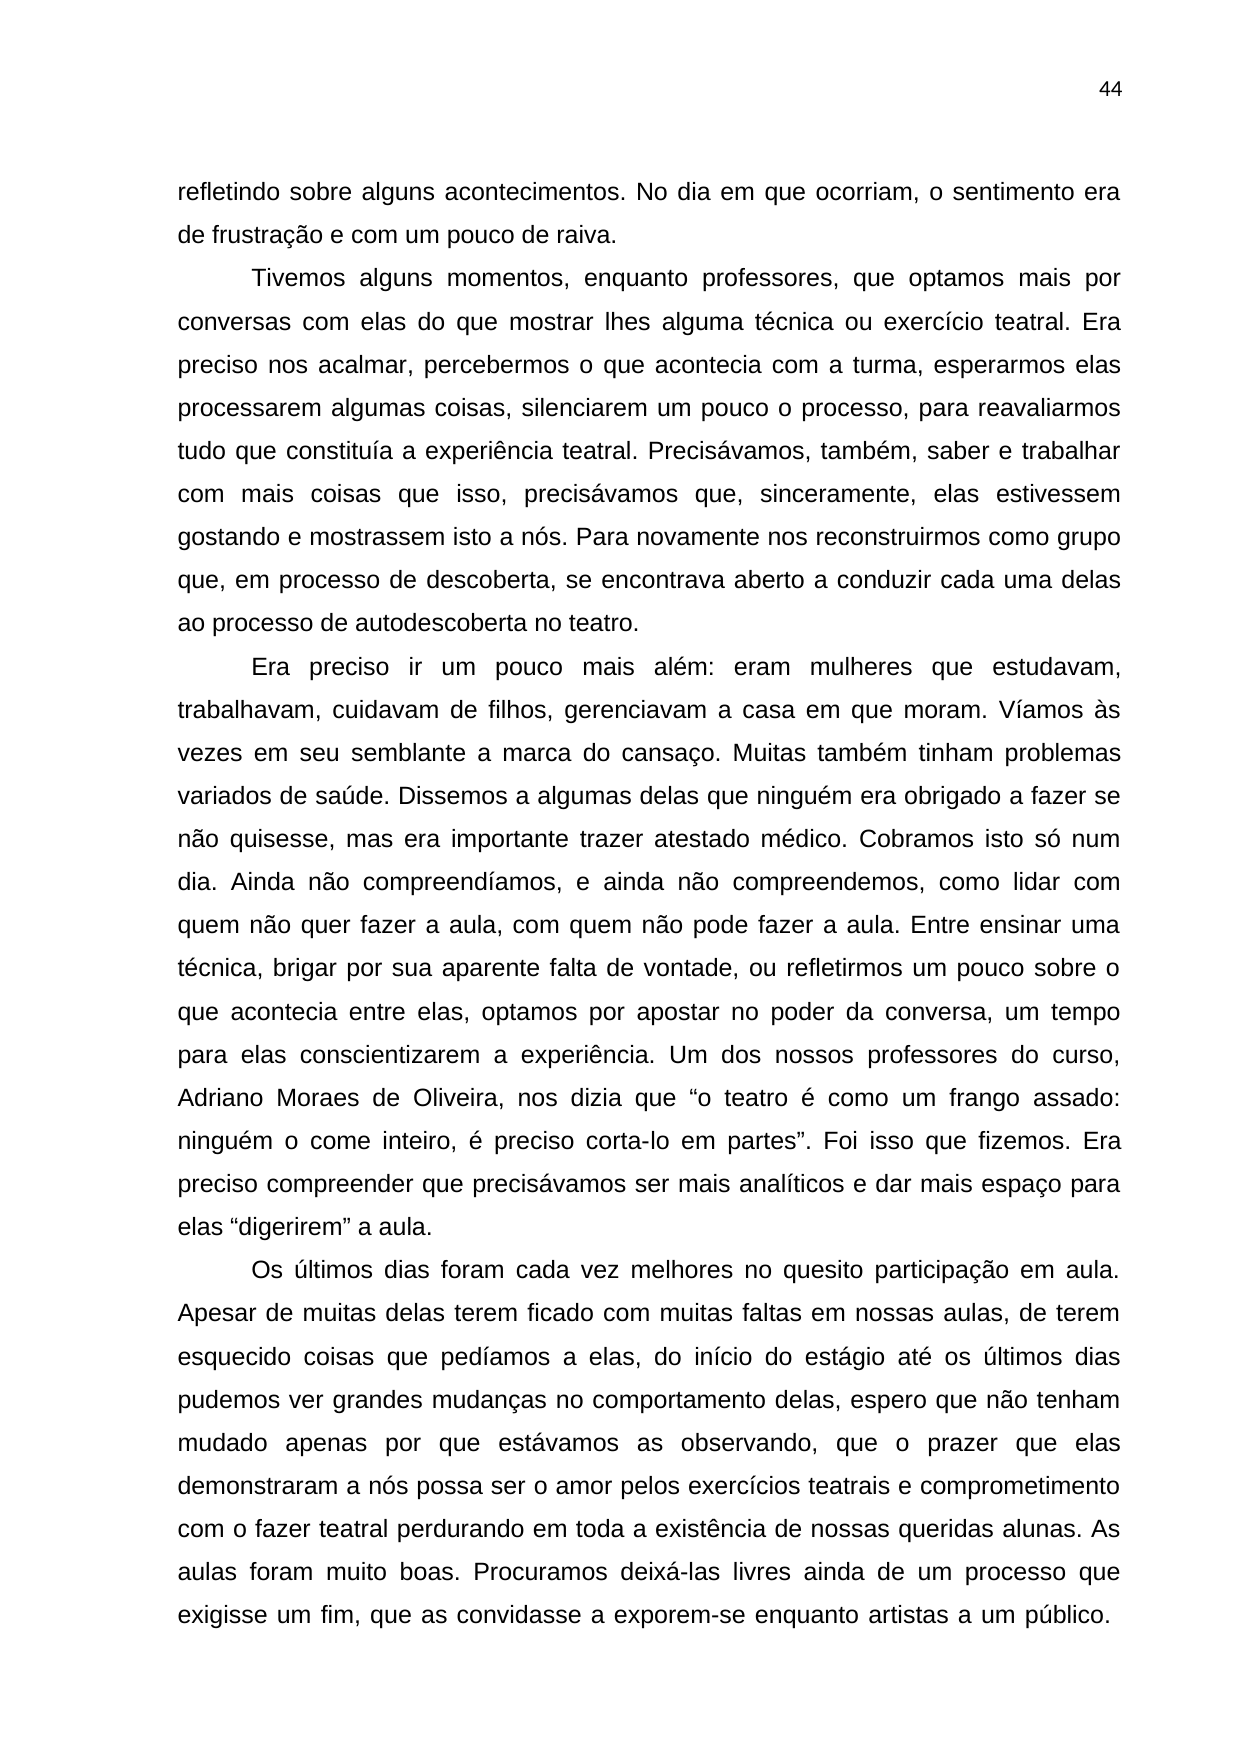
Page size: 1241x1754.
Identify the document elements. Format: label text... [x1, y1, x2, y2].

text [177, 177, 1122, 249]
text Era preciso ir um pouco mais além: eram mulheres que estudavam, trabalhavam, cuidavam de filhos, gerenciavam a casa em que moram. Víamos às vezes em seu semblante a marca do cansaço. Muitas também tinham problemas variados de saúde. Dissemos a algumas delas que ninguém era obrigado a fazer se não quisesse, mas era importante trazer atestado médico. Cobramos isto só num dia. Ainda não compreendíamos, e ainda não compreendemos, como lidar com quem não quer fazer a aula, com quem não pode fazer a aula. Entre ensinar uma técnica, brigar por sua aparente falta de vontade, ou refletirmos um pouco sobre o que acontecia entre elas, optamos por apostar no poder da conversa, um tempo para elas conscientizarem a experiência. Um dos nossos professores do curso, Adriano Moraes de Oliveira, nos dizia que “o teatro é como um frango assado: ninguém o come inteiro, é preciso corta-lo em partes”. Foi isso que fizemos. Era preciso compreender que precisávamos ser mais analíticos e dar mais espaço para elas “digerirem” a aula. [177, 652, 1122, 1241]
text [177, 1255, 1122, 1629]
text Tivemos alguns momentos, enquanto professores, que optamos mais por conversas com elas do que mostrar lhes alguma técnica ou exercício teatral. Era preciso nos acalmar, percebermos o que acontecia com a turma, esperarmos elas processarem algumas coisas, silenciarem um pouco o processo, para reavaliarmos tudo que constituía a experiência teatral. Precisávamos, também, saber e trabalhar com mais coisas que isso, precisávamos que, sinceramente, elas estivessem gostando e mostrassem isto a nós. Para novamente nos reconstruirmos como grupo que, em processo de descoberta, se encontrava aberto a conduzir cada uma delas ao processo de autodescoberta no teatro. [177, 263, 1122, 637]
